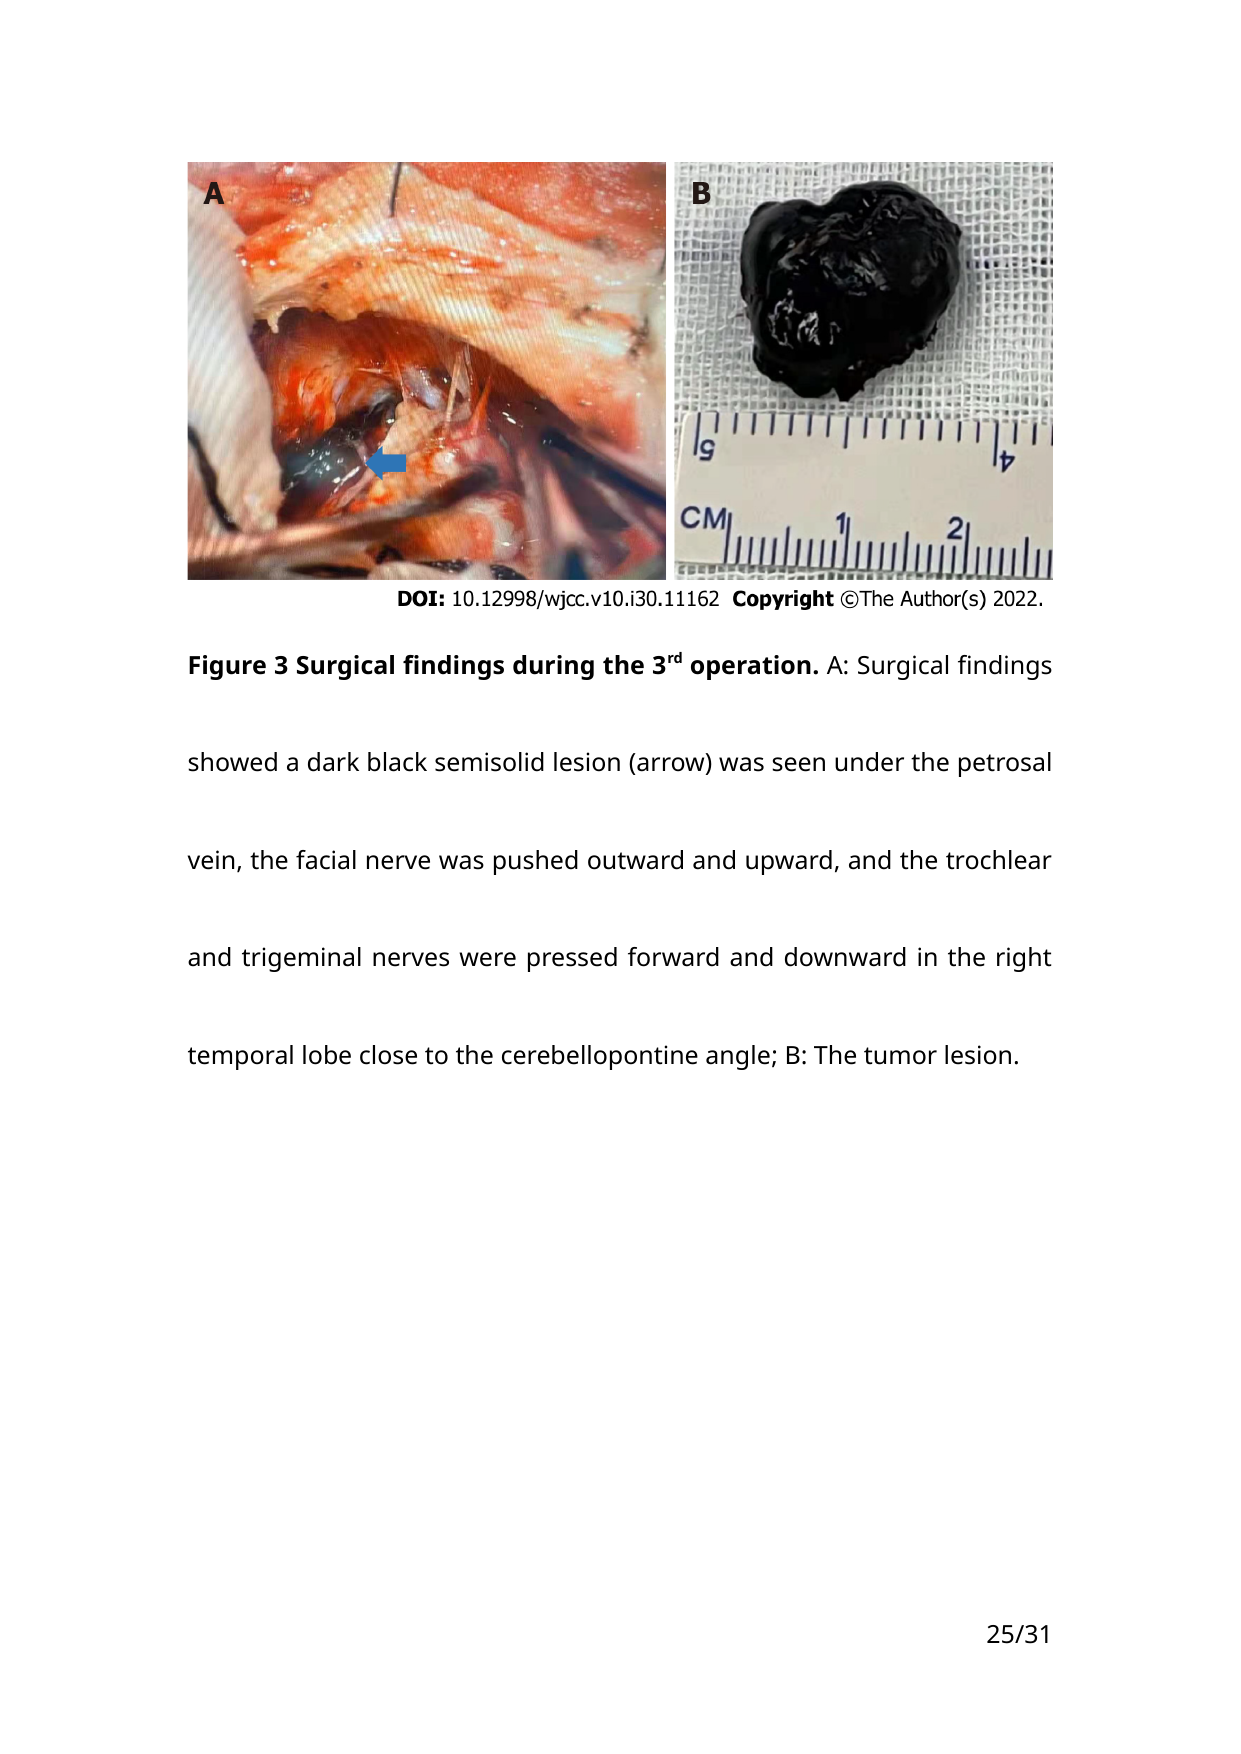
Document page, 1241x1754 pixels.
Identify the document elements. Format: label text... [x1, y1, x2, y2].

text Figure 3 Surgical findings during the 3rd operation. A: Surgical findings showed a dark black semisolid lesion (arrow) was seen under the petrosal vein, the facial nerve was pushed outward and upward, and the trochlear and trigeminal nerves were pressed forward and downward in the right temporal lobe close to the cerebellopontine angle; B: The tumor lesion. [187, 632, 1053, 1087]
picture [187, 162, 1053, 612]
